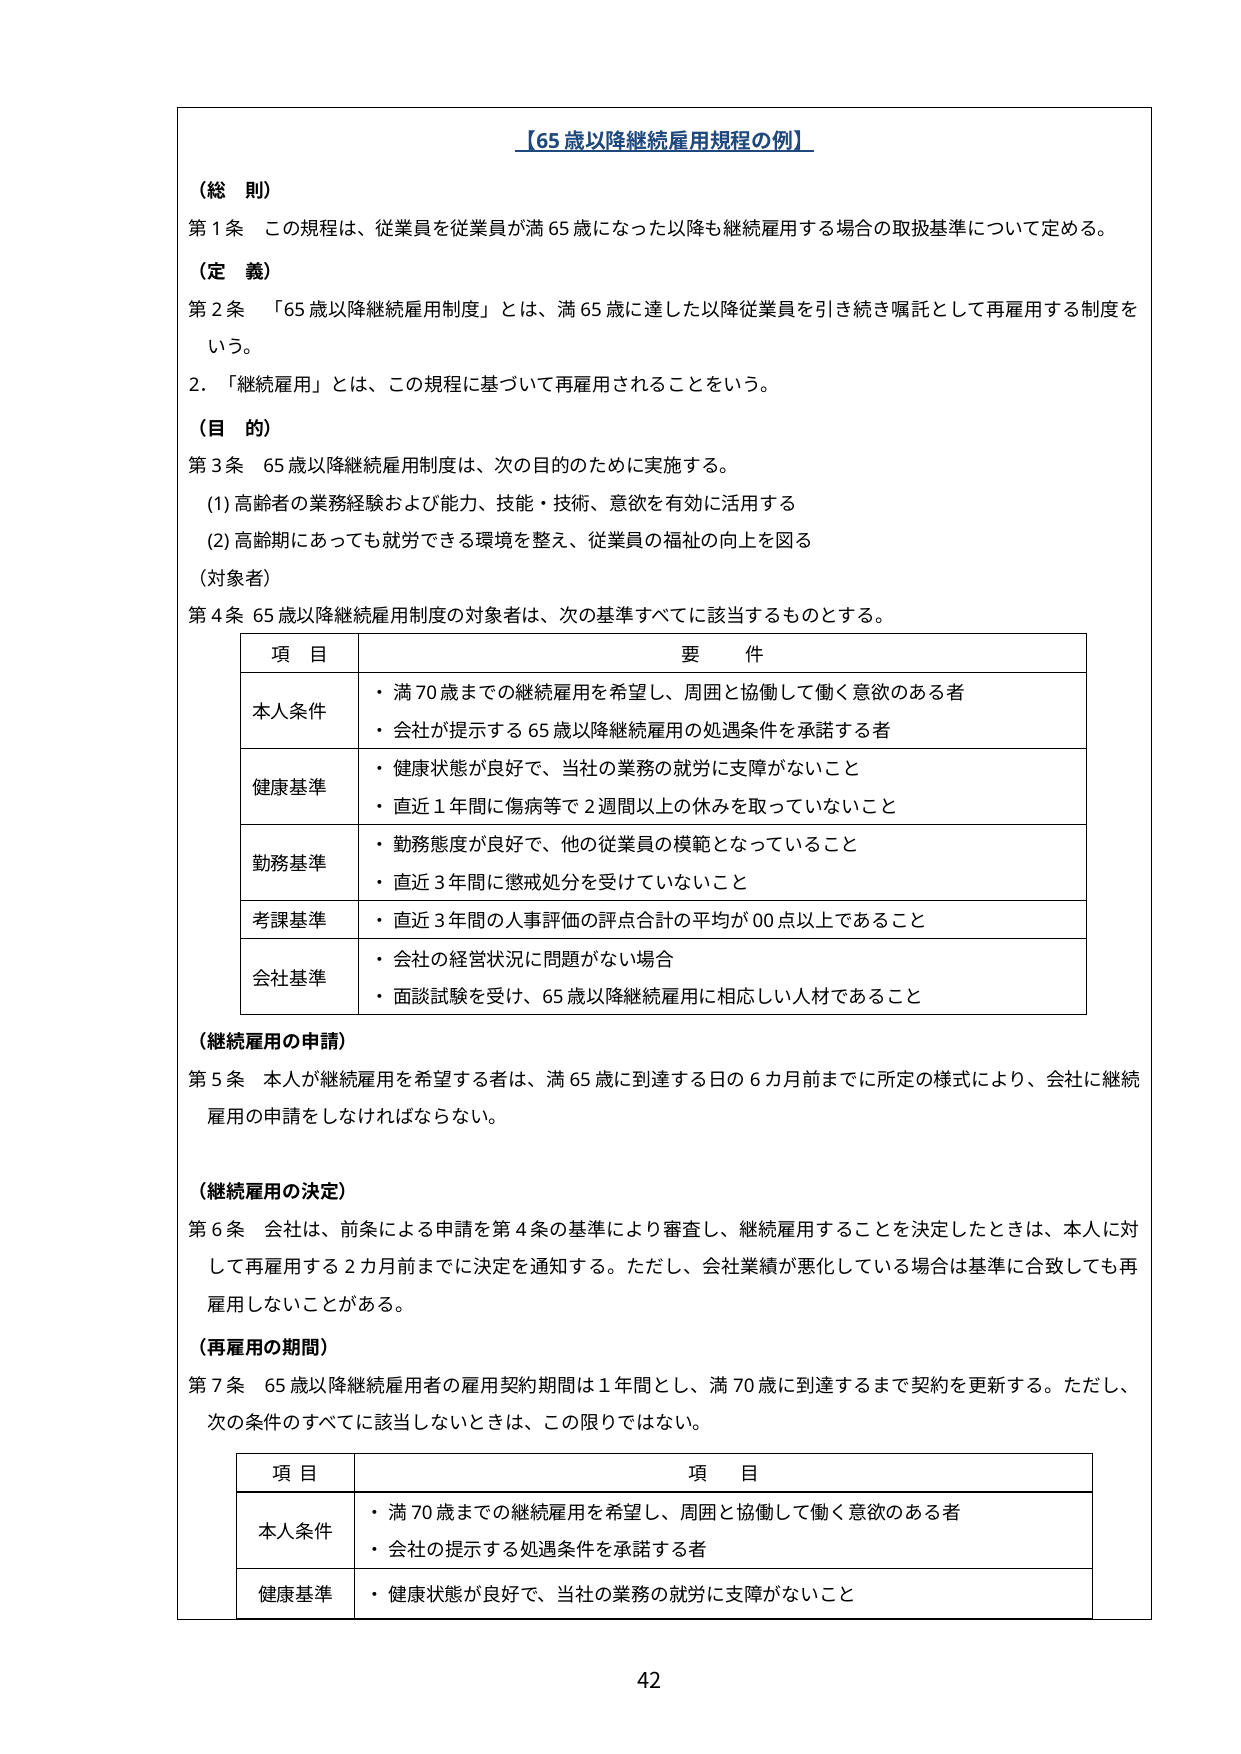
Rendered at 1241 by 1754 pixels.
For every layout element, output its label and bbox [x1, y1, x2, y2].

table_header [178, 108, 1151, 1618]
